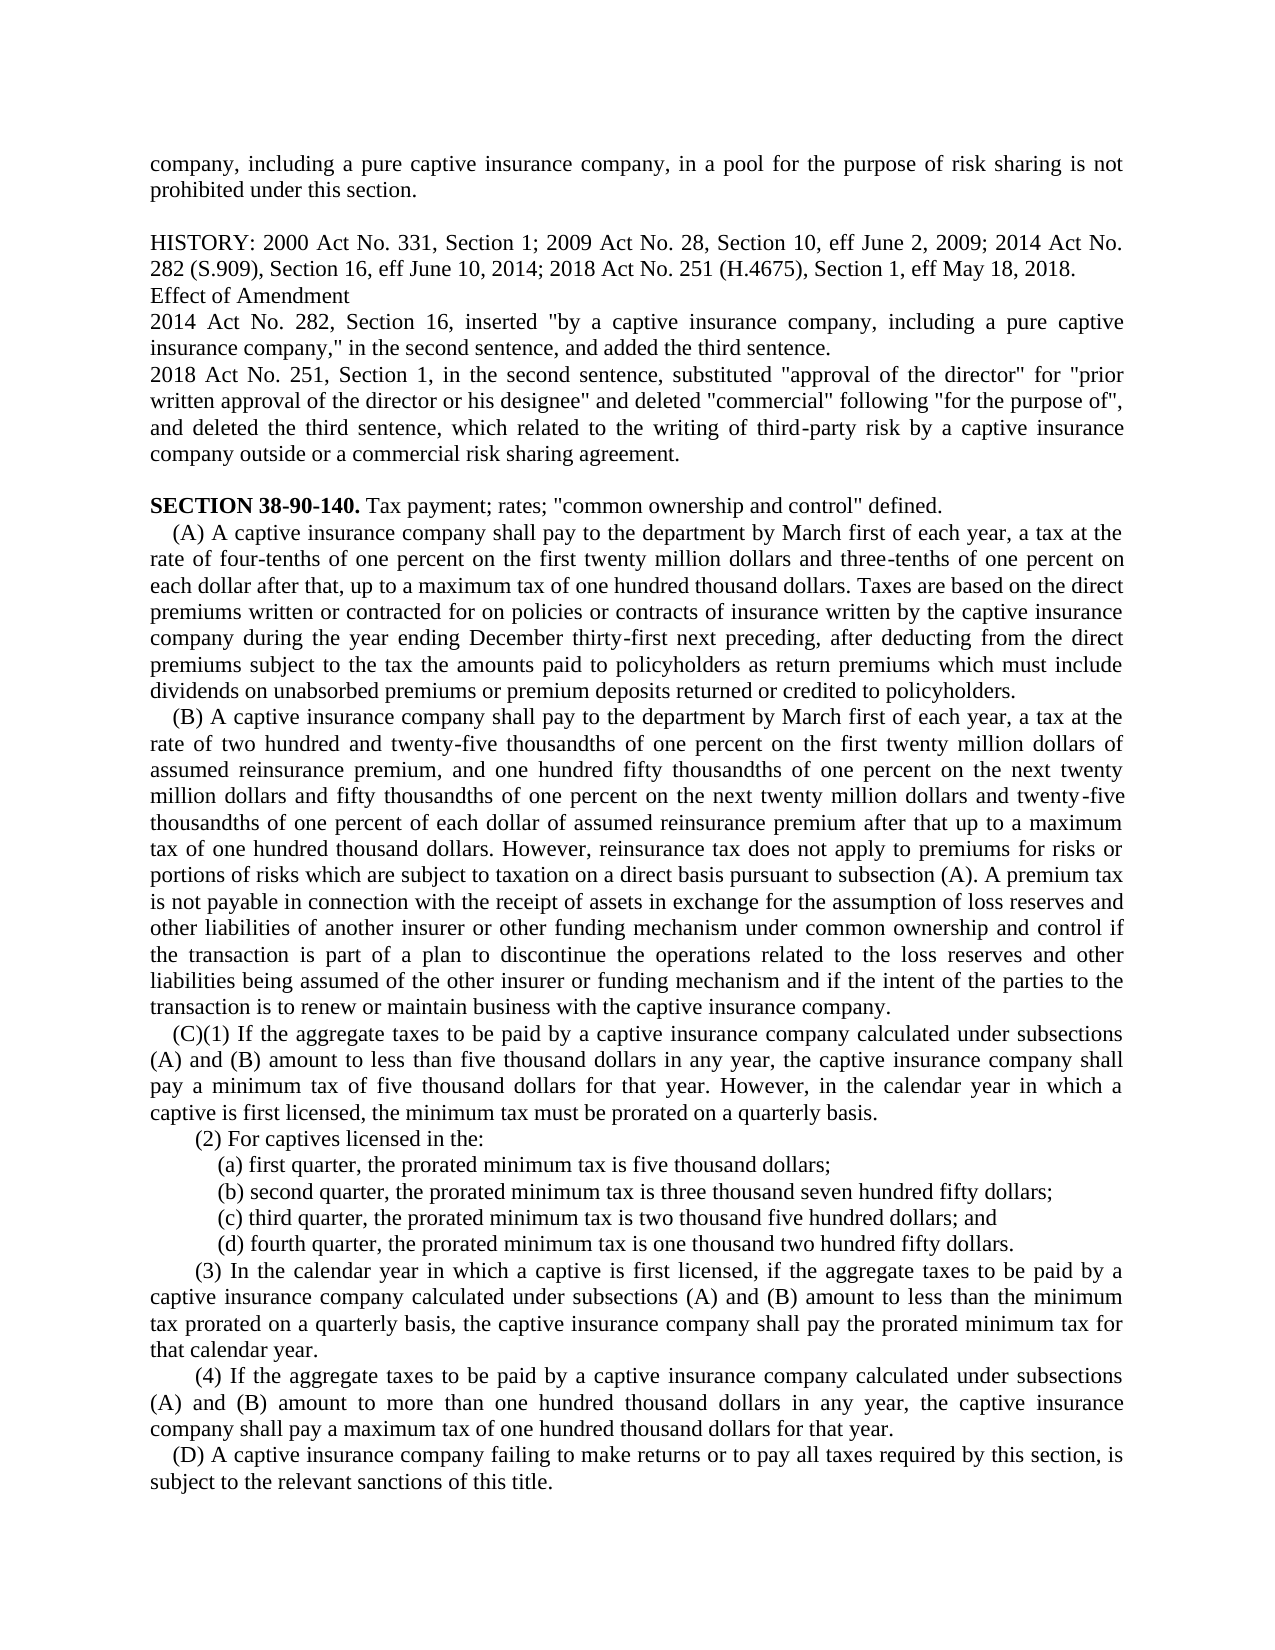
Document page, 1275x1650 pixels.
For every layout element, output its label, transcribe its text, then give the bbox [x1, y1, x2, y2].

text (A) A captive insurance company shall pay to the department by March first of each year, a tax at the rate of four-tenths of one percent on the first twenty million dollars and three-tenths of one percent on each dollar after that, up to a maximum tax of one hundred thousand dollars. Taxes are based on the direct premiums written or contracted for on policies or contracts of insurance written by the captive insurance company during the year ending December thirty-first next preceding, after deducting from the direct premiums subject to the tax the amounts paid to policyholders as return premiums which must include dividends on unabsorbed premiums or premium deposits returned or credited to policyholders. [150, 519, 1125, 703]
text (C)(1) If the aggregate taxes to be paid by a captive insurance company calculated under subsections (A) and (B) amount to less than five thousand dollars in any year, the captive insurance company shall pay a minimum tax of five thousand dollars for that year. However, in the calendar year in which a captive is first licensed, the minimum tax must be prorated on a quarterly basis. [150, 1020, 1125, 1125]
text Effect of Amendment [150, 282, 1125, 308]
text SECTION 38-90-140. Tax payment; rates; "common ownership and control" defined. [150, 493, 1125, 519]
text (4) If the aggregate taxes to be paid by a captive insurance company calculated under subsections (A) and (B) amount to more than one hundred thousand dollars in any year, the captive insurance company shall pay a maximum tax of one hundred thousand dollars for that year. [150, 1362, 1125, 1441]
text (2) For captives licensed in the: [150, 1125, 1125, 1151]
text (a) first quarter, the prorated minimum tax is five thousand dollars; [150, 1151, 1125, 1178]
text (c) third quarter, the prorated minimum tax is two thousand five hundred dollars; and [150, 1204, 1125, 1231]
text HISTORY: 2000 Act No. 331, Section 1; 2009 Act No. 28, Section 10, eff June 2, 2009; 2014 Act No. 282 (S.909), Section 16, eff June 10, 2014; 2018 Act No. 251 (H.4675), Section 1, eff May 18, 2018. [150, 229, 1125, 282]
text (3) In the calendar year in which a captive is first licensed, if the aggregate taxes to be paid by a captive insurance company calculated under subsections (A) and (B) amount to less than the minimum tax prorated on a quarterly basis, the captive insurance company shall pay the prorated minimum tax for that calendar year. [150, 1257, 1125, 1362]
text (D) A captive insurance company failing to make returns or to pay all taxes required by this section, is subject to the relevant sanctions of this title. [150, 1441, 1125, 1494]
text (b) second quarter, the prorated minimum tax is three thousand seven hundred fifty dollars; [150, 1178, 1125, 1204]
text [150, 150, 1125, 203]
text 2018 Act No. 251, Section 1, in the second sentence, substituted "approval of the director" for "prior written approval of the director or his designee" and deleted "commercial" following "for the purpose of", and deleted the third sentence, which related to the writing of third-party risk by a captive insurance company outside or a commercial risk sharing agreement. [150, 361, 1125, 466]
text 2014 Act No. 282, Section 16, inserted "by a captive insurance company, including a pure captive insurance company," in the second sentence, and added the third sentence. [150, 308, 1125, 361]
text (B) A captive insurance company shall pay to the department by March first of each year, a tax at the rate of two hundred and twenty-five thousandths of one percent on the first twenty million dollars of assumed reinsurance premium, and one hundred fifty thousandths of one percent on the next twenty million dollars and fifty thousandths of one percent on the next twenty million dollars and twenty-five thousandths of one percent of each dollar of assumed reinsurance premium after that up to a maximum tax of one hundred thousand dollars. However, reinsurance tax does not apply to premiums for risks or portions of risks which are subject to taxation on a direct basis pursuant to subsection (A). A premium tax is not payable in connection with the receipt of assets in exchange for the assumption of loss reserves and other liabilities of another insurer or other funding mechanism under common ownership and control if the transaction is part of a plan to discontinue the operations related to the loss reserves and other liabilities being assumed of the other insurer or funding mechanism and if the intent of the parties to the transaction is to renew or maintain business with the captive insurance company. [150, 703, 1125, 1020]
text (d) fourth quarter, the prorated minimum tax is one thousand two hundred fifty dollars. [150, 1231, 1125, 1257]
